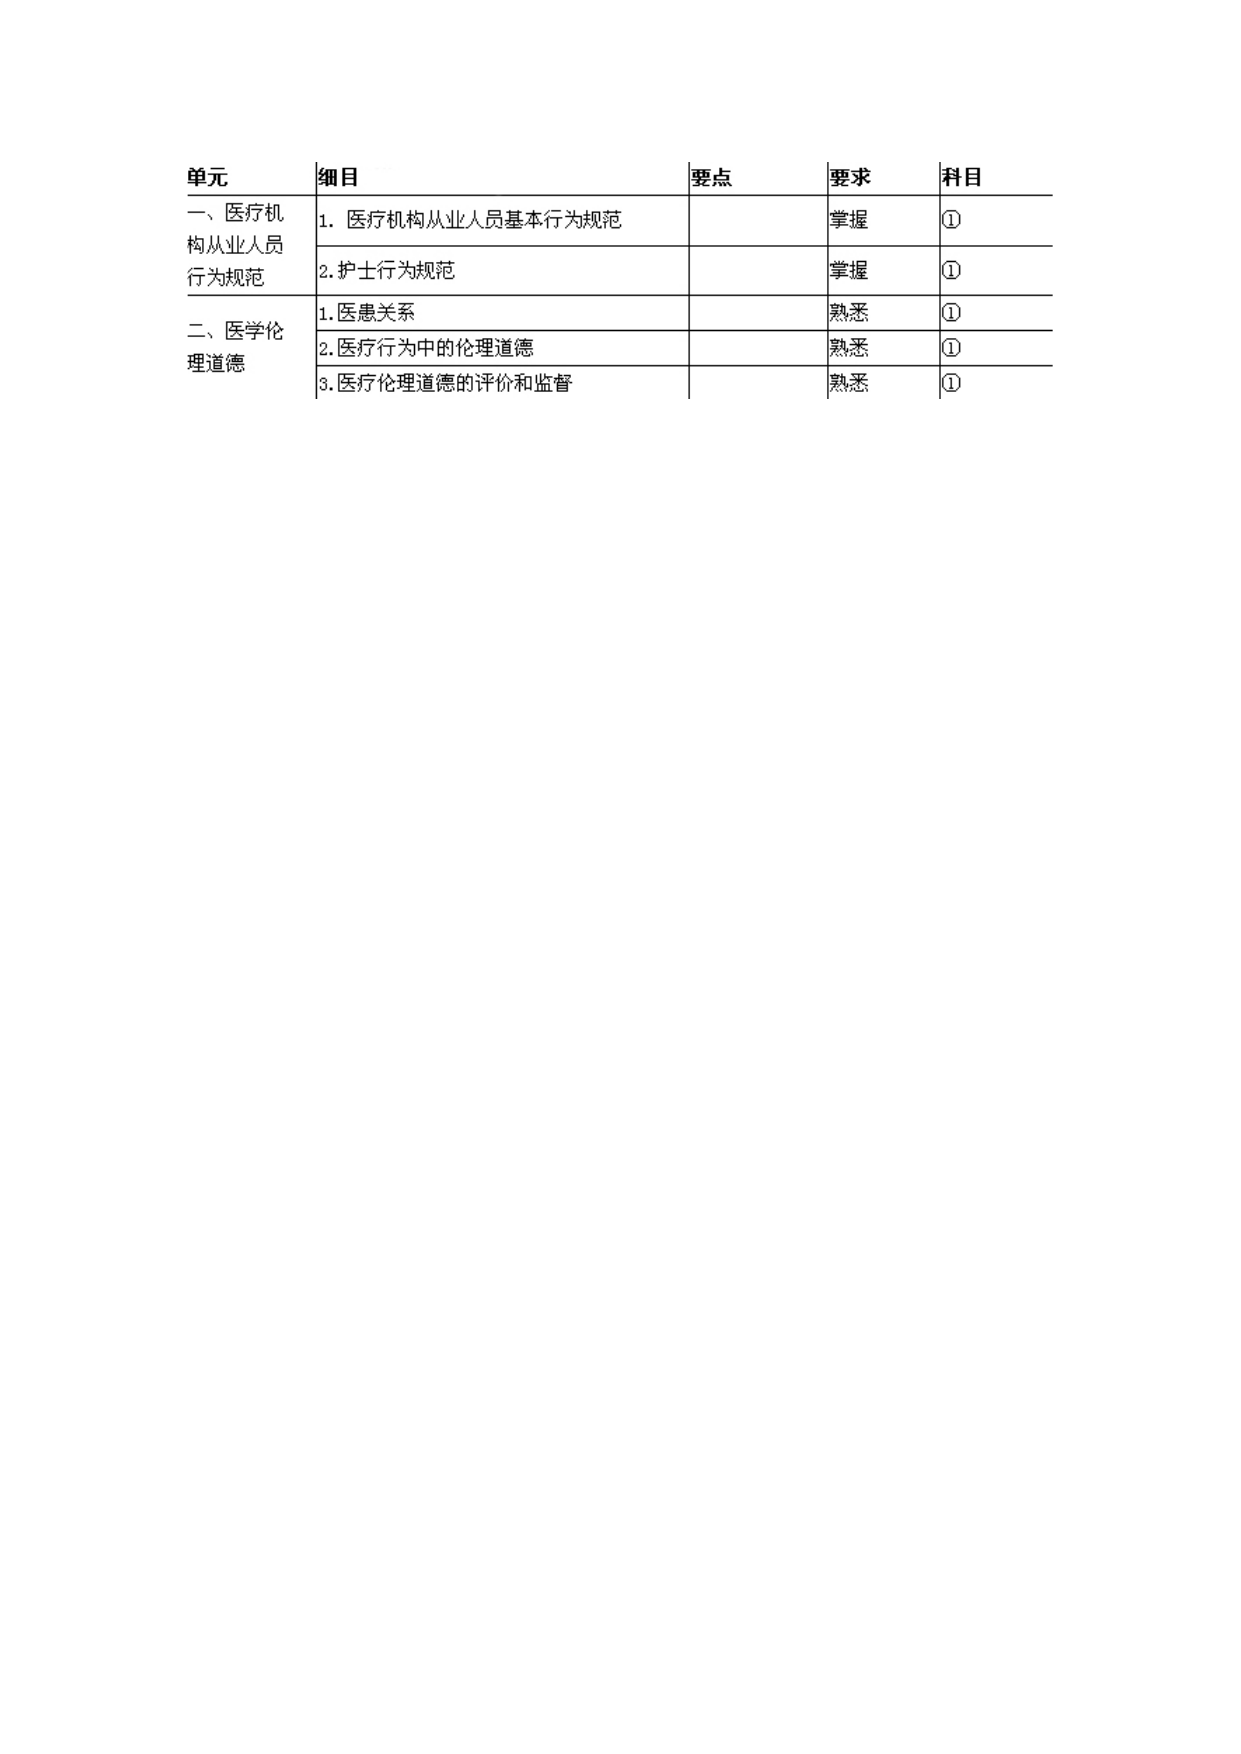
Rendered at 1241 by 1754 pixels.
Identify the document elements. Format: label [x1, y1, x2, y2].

picture [187, 162, 1053, 399]
